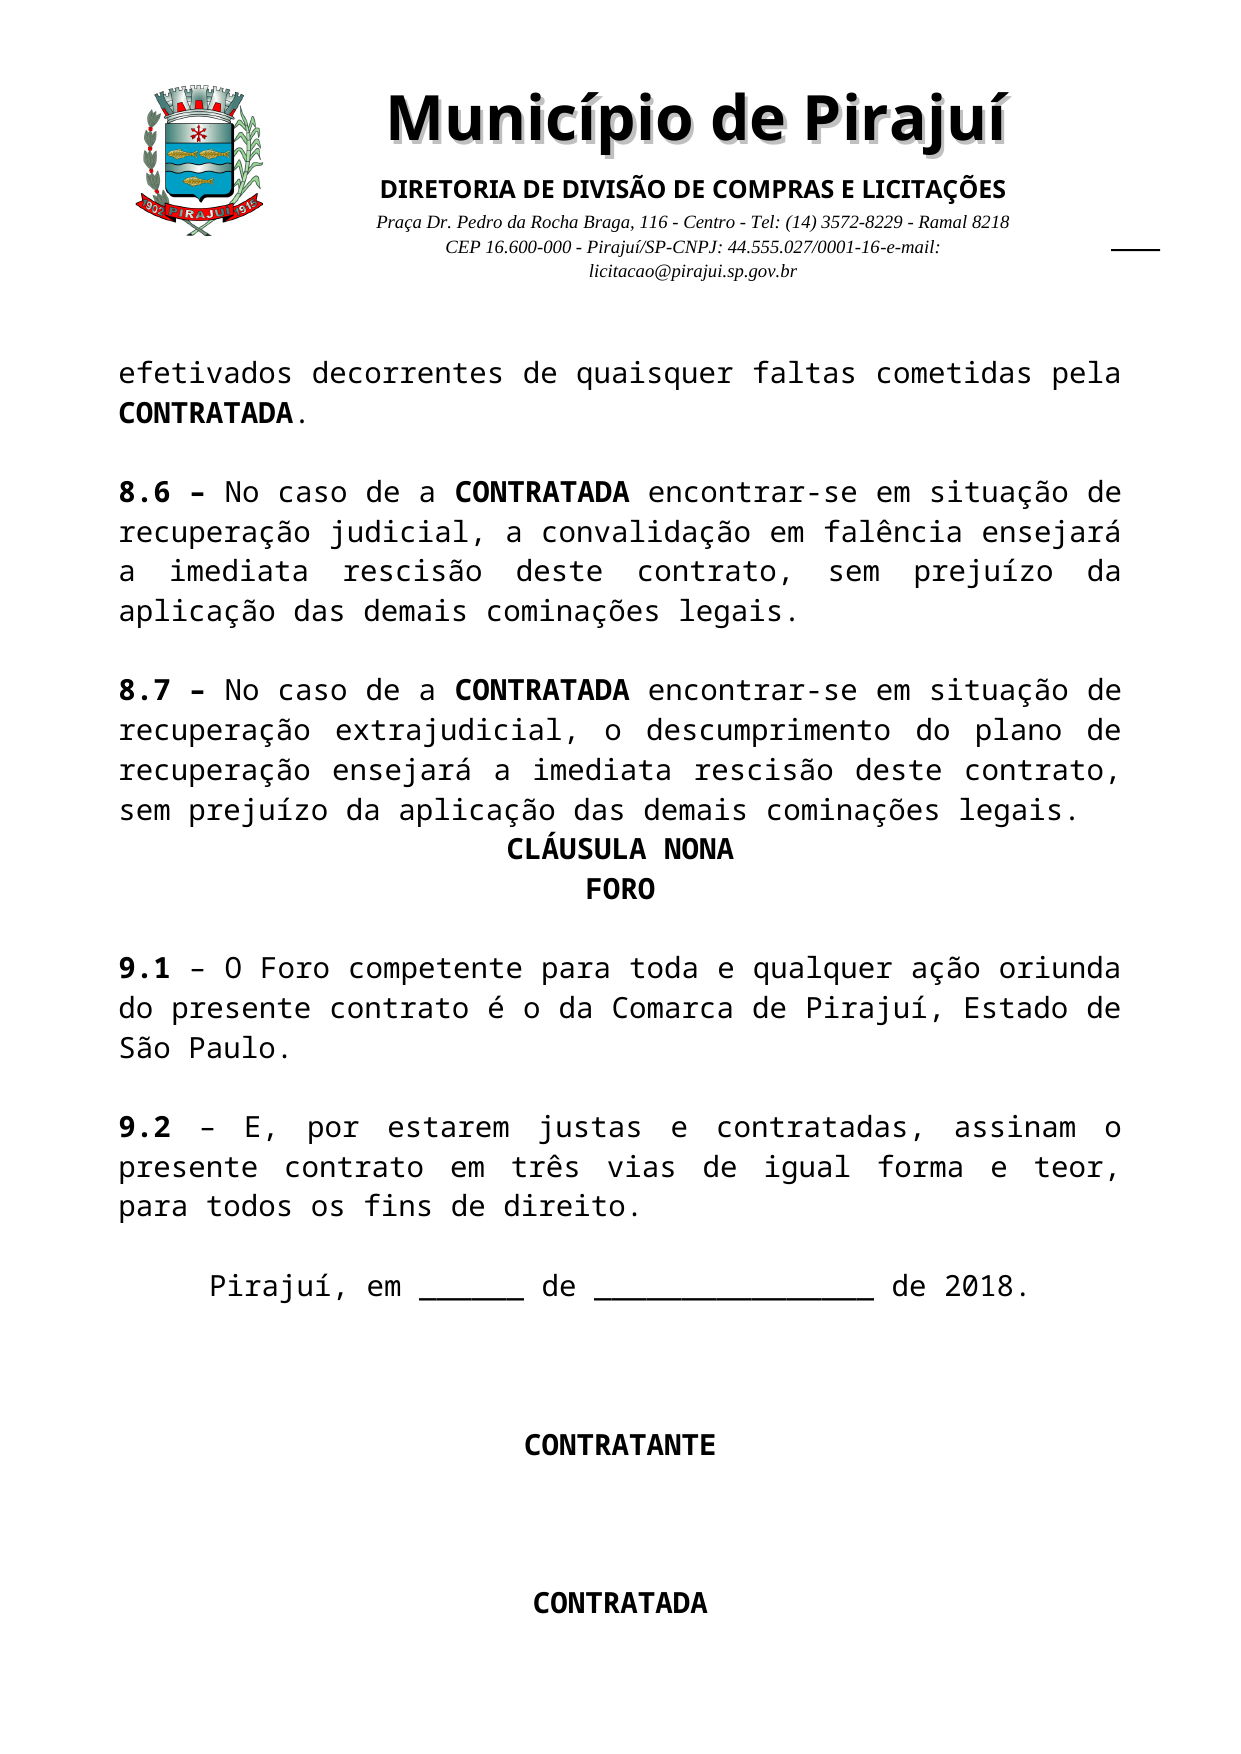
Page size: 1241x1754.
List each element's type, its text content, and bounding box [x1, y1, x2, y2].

text 9.2 – E, por estarem justas e contratadas, assinam o presente contrato em três vias de igual forma e teor, para todos os fins de direito. [118, 1106, 1122, 1225]
picture [135, 85, 264, 236]
text CLÁUSULA NONA [118, 828, 1122, 868]
text 8.6 – No caso de a CONTRATADA encontrar-se em situação de recuperação judicial, a convalidação em falência ensejará a imediata rescisão deste contrato, sem prejuízo da aplicação das demais cominações legais. [118, 471, 1122, 630]
text 9.1 – O Foro competente para toda e qualquer ação oriunda do presente contrato é o da Comarca de Pirajuí, Estado de São Paulo. [118, 947, 1122, 1067]
text CONTRATADA [118, 1582, 1122, 1622]
text FORO [118, 868, 1122, 908]
text 8.7 – No caso de a CONTRATADA encontrar-se em situação de recuperação extrajudicial, o descumprimento do plano de recuperação ensejará a imediata rescisão deste contrato, sem prejuízo da aplicação das demais cominações legais. [118, 670, 1122, 828]
text Pirajuí, em ______ de ________________ de 2018. [118, 1265, 1122, 1305]
text CONTRATANTE [118, 1424, 1122, 1463]
